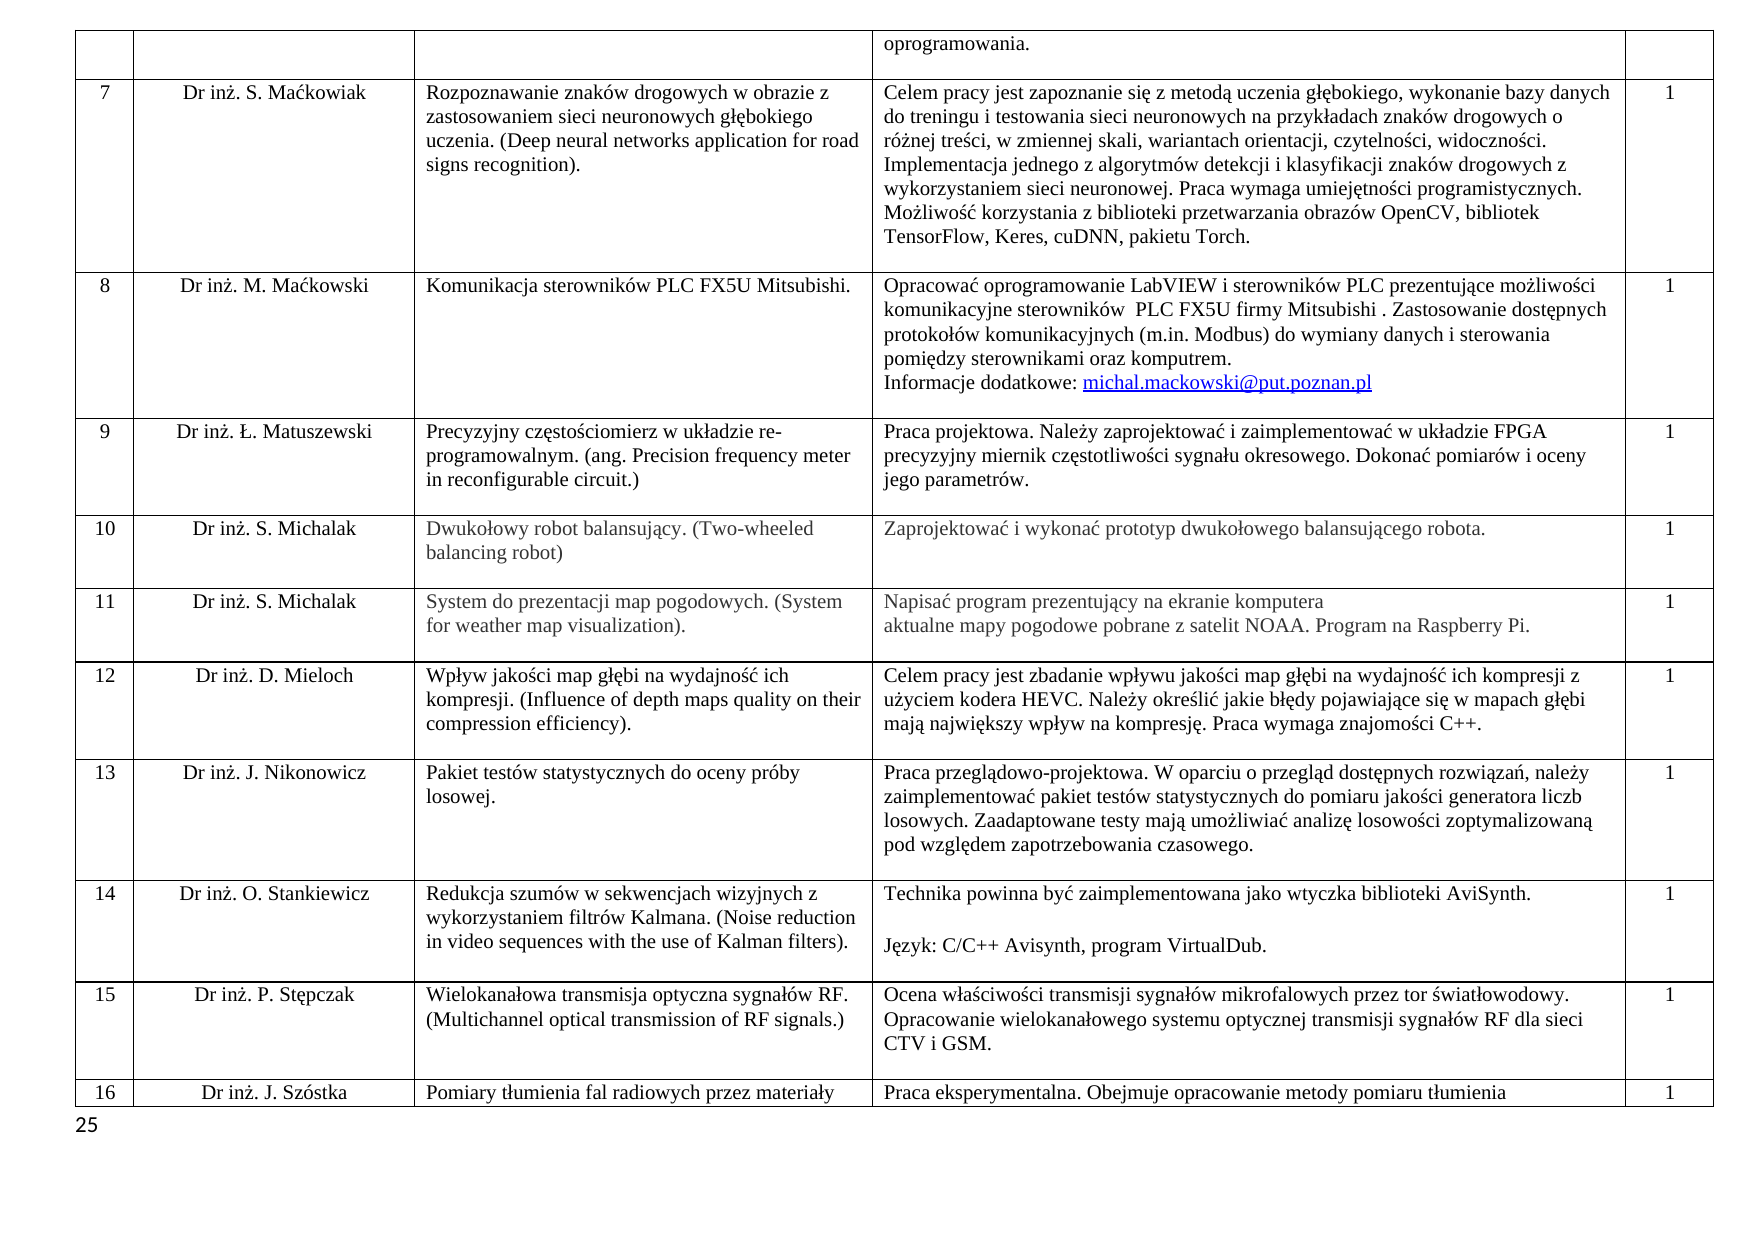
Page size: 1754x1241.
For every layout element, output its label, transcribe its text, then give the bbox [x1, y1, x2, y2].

table_cell Dr inż. D. Mieloch [134, 663, 414, 759]
table_cell Dr inż. S. Michalak [134, 589, 414, 661]
table_cell Redukcja szumów w sekwencjach wizyjnych z wykorzystaniem filtrów Kalmana. (Noise reduction in video sequences with the use of Kalman filters). [415, 881, 872, 981]
table_cell 10 [76, 516, 133, 588]
table_cell Celem pracy jest zbadanie wpływu jakości map głębi na wydajność ich kompresji z użyciem kodera HEVC. Należy określić jakie błędy pojawiające się w mapach głębi mają największy wpływ na kompresję. Praca wymaga znajomości C++. [873, 663, 1625, 759]
table_cell 1 [1626, 983, 1713, 1079]
table_cell Rozpoznawanie znaków drogowych w obrazie z zastosowaniem sieci neuronowych głębokiego uczenia. (Deep neural networks application for road signs recognition). [415, 80, 872, 272]
table_cell 1 [1626, 760, 1713, 880]
table_cell Zaprojektować i wykonać prototyp dwukołowego balansującego robota. [873, 516, 1625, 588]
table_cell Dr inż. S. Michalak [134, 516, 414, 588]
table_cell Celem pracy jest zapoznanie się z metodą uczenia głębokiego, wykonanie bazy danych do treningu i testowania sieci neuronowych na przykładach znaków drogowych o różnej treści, w zmiennej skali, wariantach orientacji, czytelności, widoczności. Implementacja jednego z algorytmów detekcji i klasyfikacji znaków drogowych z wykorzystaniem sieci neuronowej. Praca wymaga umiejętności programistycznych. Możliwość korzystania z biblioteki przetwarzania obrazów OpenCV, bibliotek TensorFlow, Keres, cuDNN, pakietu Torch. [873, 80, 1625, 272]
table_cell Komunikacja sterowników PLC FX5U Mitsubishi. [415, 273, 872, 418]
table_cell 13 [76, 760, 133, 880]
table_cell System do prezentacji map pogodowych. (System for weather map visualization). [415, 589, 872, 661]
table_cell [873, 1080, 1625, 1106]
table_cell Dr inż. P. Stępczak [134, 983, 414, 1079]
table_cell 12 [76, 663, 133, 759]
table_cell Dr inż. O. Stankiewicz [134, 881, 414, 981]
table_cell 1 [1626, 663, 1713, 759]
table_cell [873, 31, 1625, 79]
table_cell 9 [76, 419, 133, 515]
table_cell Dr inż. M. Maćkowski [134, 273, 414, 418]
table_cell 11 [76, 589, 133, 661]
table_cell 1 [1626, 516, 1713, 588]
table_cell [415, 1080, 872, 1106]
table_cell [134, 31, 414, 79]
table_cell Dwukołowy robot balansujący. (Two-wheeled balancing robot) [415, 516, 872, 588]
table_cell Praca projektowa. Należy zaprojektować i zaimplementować w układzie FPGA precyzyjny miernik częstotliwości sygnału okresowego. Dokonać pomiarów i oceny jego parametrów. [873, 419, 1625, 515]
table_cell 1 [1626, 881, 1713, 981]
table_cell Dr inż. J. Szóstka [134, 1080, 414, 1106]
table_cell Precyzyjny częstościomierz w układzie re-programowalnym. (ang. Precision frequency meter in reconfigurable circuit.) [415, 419, 872, 515]
table_cell Opracować oprogramowanie LabVIEW i sterowników PLC prezentujące możliwości komunikacyjne sterowników PLC FX5U firmy Mitsubishi . Zastosowanie dostępnych protokołów komunikacyjnych (m.in. Modbus) do wymiany danych i sterowania pomiędzy sterownikami oraz komputrem. Informacje dodatkowe: michal.mackowski@put.poznan.pl [873, 273, 1625, 418]
table_cell 1 [1626, 419, 1713, 515]
table_cell Wpływ jakości map głębi na wydajność ich kompresji. (Influence of depth maps quality on their compression efficiency). [415, 663, 872, 759]
table_cell 16 [76, 1080, 133, 1106]
table_cell 15 [76, 983, 133, 1079]
table_cell Dr inż. S. Maćkowiak [134, 80, 414, 272]
table_cell Dr inż. Ł. Matuszewski [134, 419, 414, 515]
table_cell 14 [76, 881, 133, 981]
table_cell Ocena właściwości transmisji sygnałów mikrofalowych przez tor światłowodowy. Opracowanie wielokanałowego systemu optycznej transmisji sygnałów RF dla sieci CTV i GSM. [873, 983, 1625, 1079]
table_cell 6 [76, 31, 133, 79]
table_cell Wielokanałowa transmisja optyczna sygnałów RF. (Multichannel optical transmission of RF signals.) [415, 983, 872, 1079]
table_cell 1 [1626, 589, 1713, 661]
table_cell 1 [1626, 80, 1713, 272]
table_cell 1 [1626, 1080, 1713, 1106]
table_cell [415, 31, 872, 79]
table_cell Dr inż. J. Nikonowicz [134, 760, 414, 880]
table_cell Technika powinna być zaimplementowana jako wtyczka biblioteki AviSynth. Język: C/C++ Avisynth, program VirtualDub. [873, 881, 1625, 981]
table_cell 8 [76, 273, 133, 418]
table_cell Praca przeglądowo-projektowa. W oparciu o przegląd dostępnych rozwiązań, należy zaimplementować pakiet testów statystycznych do pomiaru jakości generatora liczb losowych. Zaadaptowane testy mają umożliwiać analizę losowości zoptymalizowaną pod względem zapotrzebowania czasowego. [873, 760, 1625, 880]
table_cell 1 [1626, 273, 1713, 418]
table_cell Pakiet testów statystycznych do oceny próby losowej. [415, 760, 872, 880]
table_cell Napisać program prezentujący na ekranie komputera aktualne mapy pogodowe pobrane z satelit NOAA. Program na Raspberry Pi. [873, 589, 1625, 661]
table_cell 1 [1626, 31, 1713, 79]
table_cell 7 [76, 80, 133, 272]
